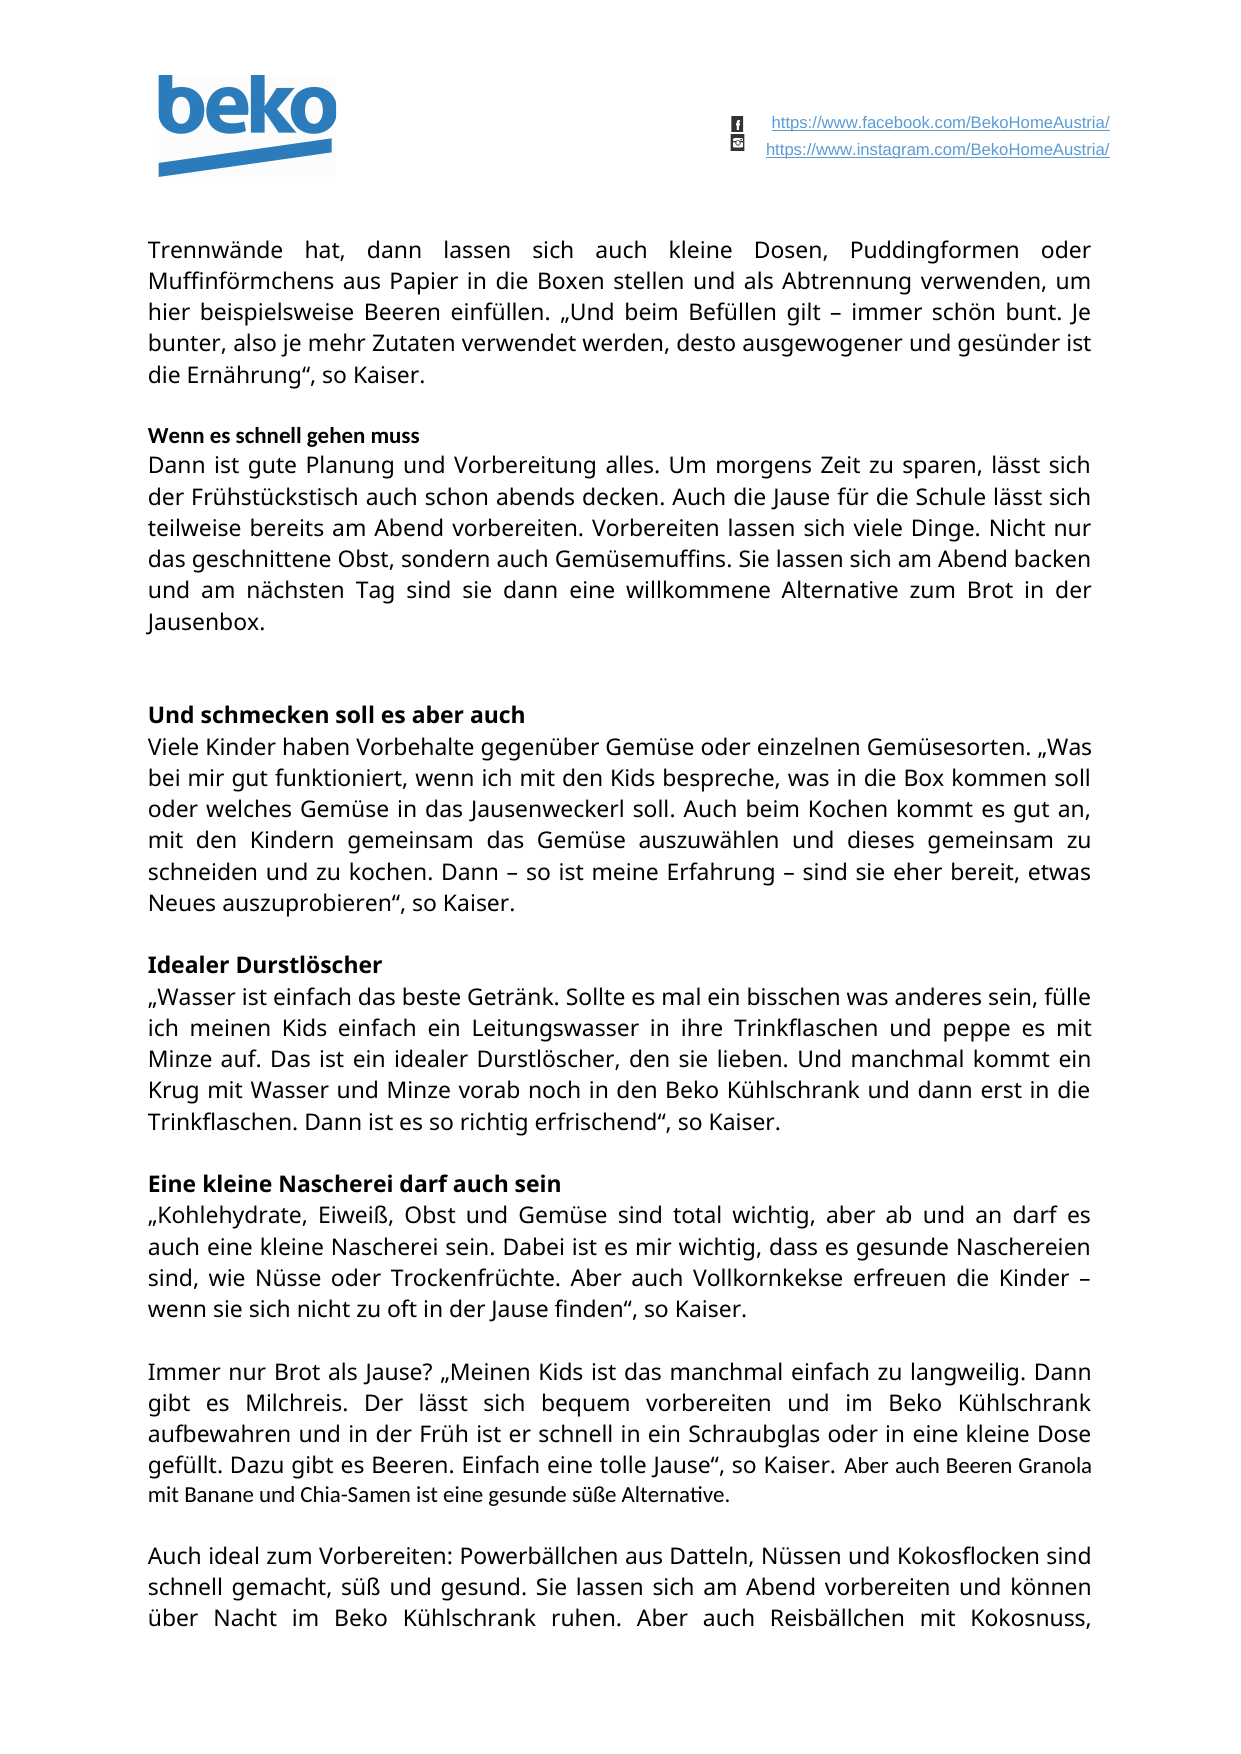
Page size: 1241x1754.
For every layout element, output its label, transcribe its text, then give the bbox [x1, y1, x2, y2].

text Wenn es schnell gehen muss [148, 421, 1092, 449]
picture [729, 134, 745, 150]
text „Wasser ist einfach das beste Getränk. Sollte es mal ein bisschen was anderes sein, fülle ich meinen Kids einfach ein Leitungswasser in ihre Trinkflaschen und peppe es mit Minze auf. Das ist ein idealer Durstlöscher, den sie lieben. Und manchmal kommt ein Krug mit Wasser und Minze vorab noch in den Beko Kühlschrank und dann erst in die Trinkflaschen. Dann ist es so richtig erfrischend“, so Kaiser. [148, 980, 1092, 1137]
text „Kohlehydrate, Eiweiß, Obst und Gemüse sind total wichtig, aber ab und an darf es auch eine kleine Nascherei sein. Dabei ist es mir wichtig, dass es gesunde Naschereien sind, wie Nüsse oder Trockenfrüchte. Aber auch Vollkornkekse erfreuen die Kinder – wenn sie sich nicht zu oft in der Jause finden“, so Kaiser. [148, 1199, 1092, 1324]
text Und schmecken soll es aber auch [148, 699, 1092, 730]
picture [158, 75, 337, 177]
text Immer nur Brot als Jause? „Meinen Kids ist das manchmal einfach zu langweilig. Dann gibt es Milchreis. Der lässt sich bequem vorbereiten und im Beko Kühlschrank aufbewahren und in der Früh ist er schnell in ein Schraubglas oder in eine kleine Dose gefüllt. Dazu gibt es Beeren. Einfach eine tolle Jause“, so Kaiser. Aber auch Beeren Granola mit Banane und Chia-Samen ist eine gesunde süße Alternative. [148, 1355, 1092, 1508]
text Idealer Durstlöscher [148, 949, 1092, 980]
text Eine kleine Nascherei darf auch sein [148, 1168, 1092, 1199]
text Viele Kinder haben Vorbehalte gegenüber Gemüse oder einzelnen Gemüsesorten. „Was bei mir gut funktioniert, wenn ich mit den Kids bespreche, was in die Box kommen soll oder welches Gemüse in das Jausenweckerl soll. Auch beim Kochen kommt es gut an, mit den Kindern gemeinsam das Gemüse auszuwählen und dieses gemeinsam zu schneiden und zu kochen. Dann – so ist meine Erfahrung – sind sie eher bereit, etwas Neues auszuprobieren“, so Kaiser. [148, 730, 1092, 918]
picture [730, 116, 743, 131]
text Dann ist gute Planung und Vorbereitung alles. Um morgens Zeit zu sparen, lässt sich der Frühstückstisch auch schon abends decken. Auch die Jause für die Schule lässt sich teilweise bereits am Abend vorbereiten. Vorbereiten lassen sich viele Dinge. Nicht nur das geschnittene Obst, sondern auch Gemüsemuffins. Sie lassen sich am Abend backen und am nächsten Tag sind sie dann eine willkommene Alternative zum Brot in der Jausenbox. [148, 449, 1092, 637]
